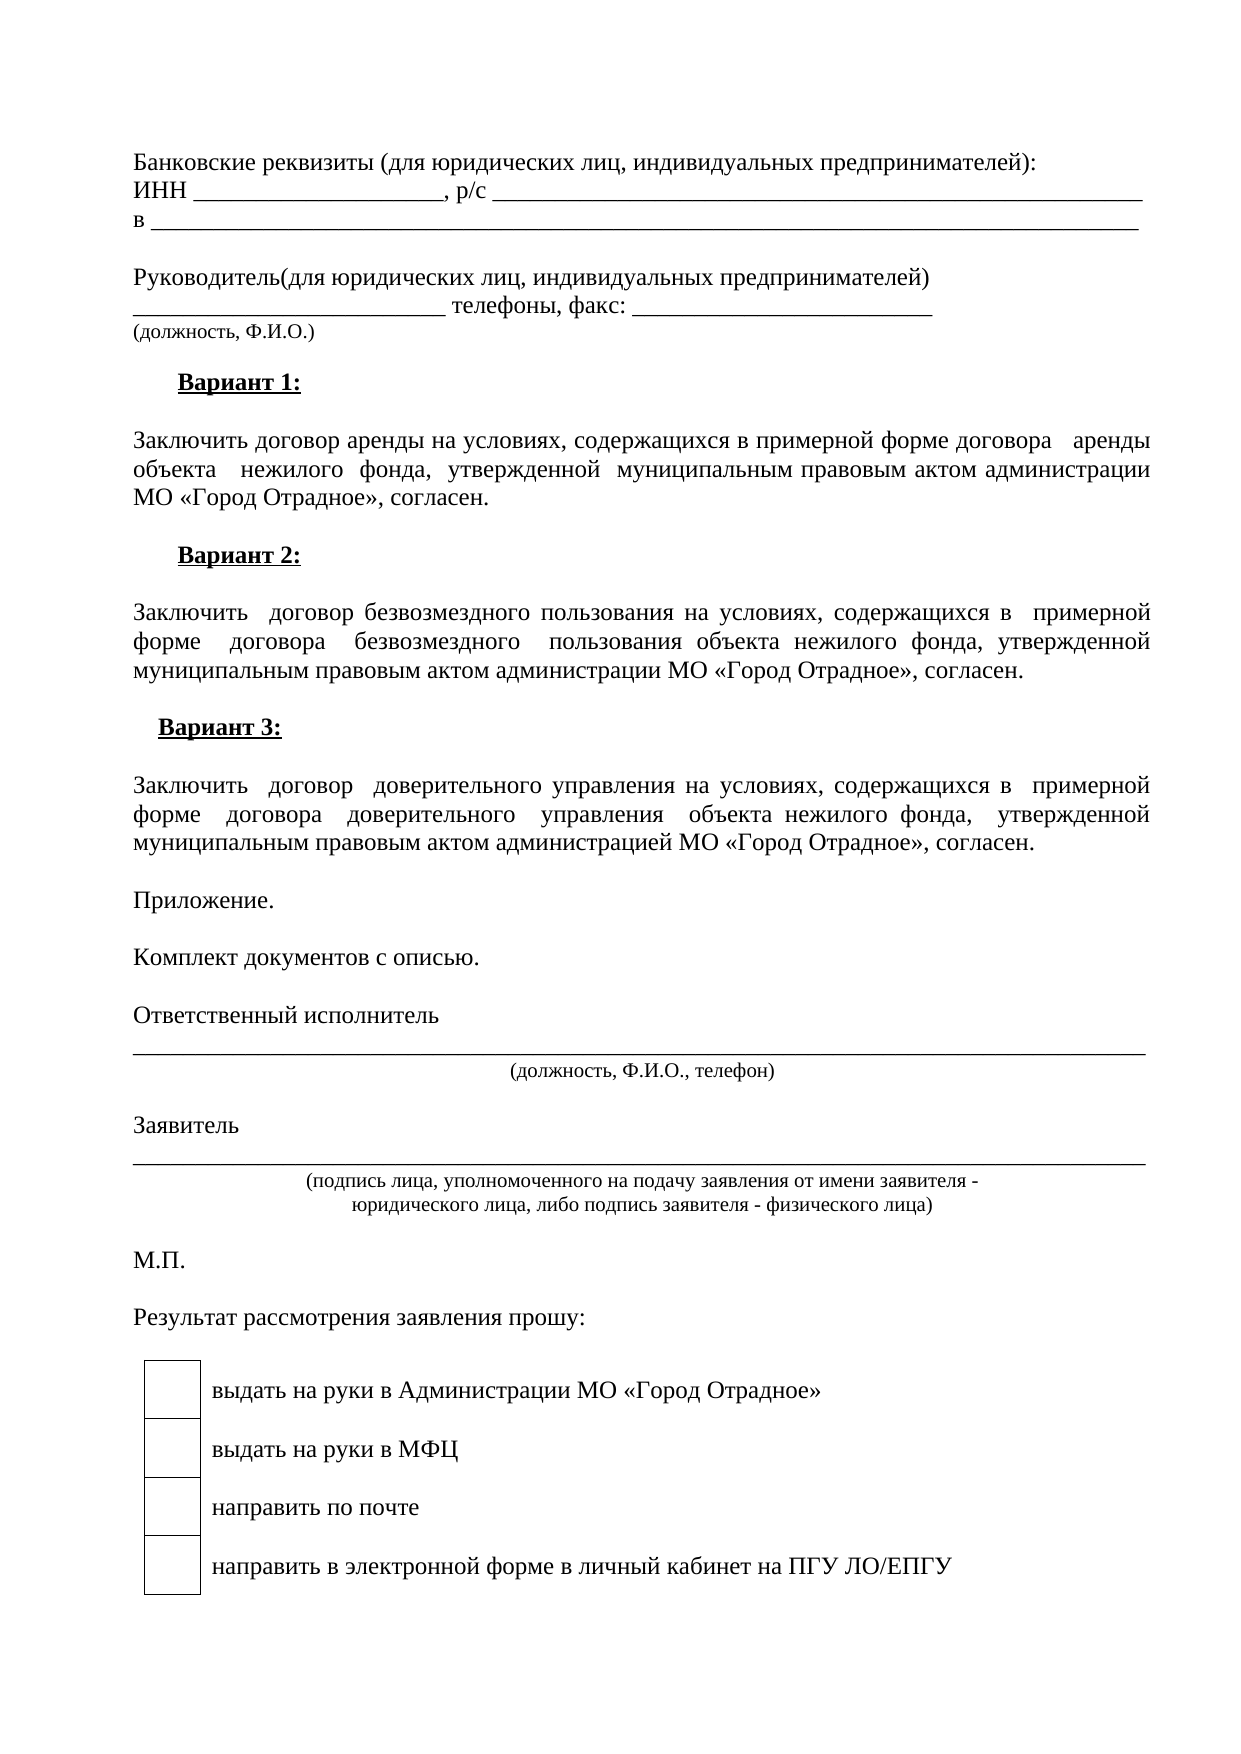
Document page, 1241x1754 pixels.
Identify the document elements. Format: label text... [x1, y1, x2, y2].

text Руководитель(для юридических лиц, индивидуальных предпринимателей) [133, 262, 1152, 291]
text Вариант 1: [133, 367, 1152, 396]
text в _______________________________________________________________________________ [133, 204, 1152, 233]
table_cell [145, 1419, 200, 1477]
table_header выдать на руки в Администрации МО «Город Отрадное» [201, 1360, 1163, 1418]
text _________________________________________________________________________________ [133, 1029, 1152, 1057]
table_header [145, 1361, 200, 1418]
text (должность, Ф.И.О., телефон) [133, 1057, 1152, 1082]
text Вариант 2: [133, 540, 1152, 569]
text Заключить договор безвозмездного пользования на условиях, содержащихся в примерной форме договора безвозмездного пользования объекта нежилого фонда, утвержденной муниципальным правовым актом администрации МО «Город Отрадное», согласен. [133, 597, 1152, 684]
text Вариант 3: [133, 712, 1152, 741]
text (должность, Ф.И.О.) [133, 319, 1152, 343]
table_cell [145, 1478, 200, 1535]
table_cell [145, 1536, 200, 1594]
text Приложение. [133, 885, 1152, 914]
text Заявитель [133, 1110, 1152, 1139]
text Ответственный исполнитель [133, 1000, 1152, 1029]
text юридического лица, либо подпись заявителя - физического лица) [133, 1192, 1152, 1216]
text Результат рассмотрения заявления прошу: [133, 1302, 1152, 1331]
text Заключить договор доверительного управления на условиях, содержащихся в примерной форме договора доверительного управления объекта нежилого фонда, утвержденной муниципальным правовым актом администрацией МО «Город Отрадное», согласен. [133, 770, 1152, 856]
text _________________________ телефоны, факс: ________________________ [133, 291, 1152, 319]
text Комплект документов с описью. [133, 942, 1152, 971]
text (подпись лица, уполномоченного на подачу заявления от имени заявителя - [133, 1168, 1152, 1192]
text Банковские реквизиты (для юридических лиц, индивидуальных предпринимателей): [133, 147, 1152, 176]
text М.П. [133, 1245, 1152, 1273]
text ИНН ____________________, р/с ____________________________________________________ [133, 176, 1152, 204]
text Заключить договор аренды на условиях, содержащихся в примерной форме договора аренды объекта нежилого фонда, утвержденной муниципальным правовым актом администрации МО «Город Отрадное», согласен. [133, 425, 1152, 511]
table_cell выдать на руки в МФЦ [201, 1418, 1163, 1477]
table_cell направить в электронной форме в личный кабинет на ПГУ ЛО/ЕПГУ [201, 1535, 1163, 1594]
text _________________________________________________________________________________ [133, 1139, 1152, 1168]
table_cell направить по почте [201, 1477, 1163, 1535]
